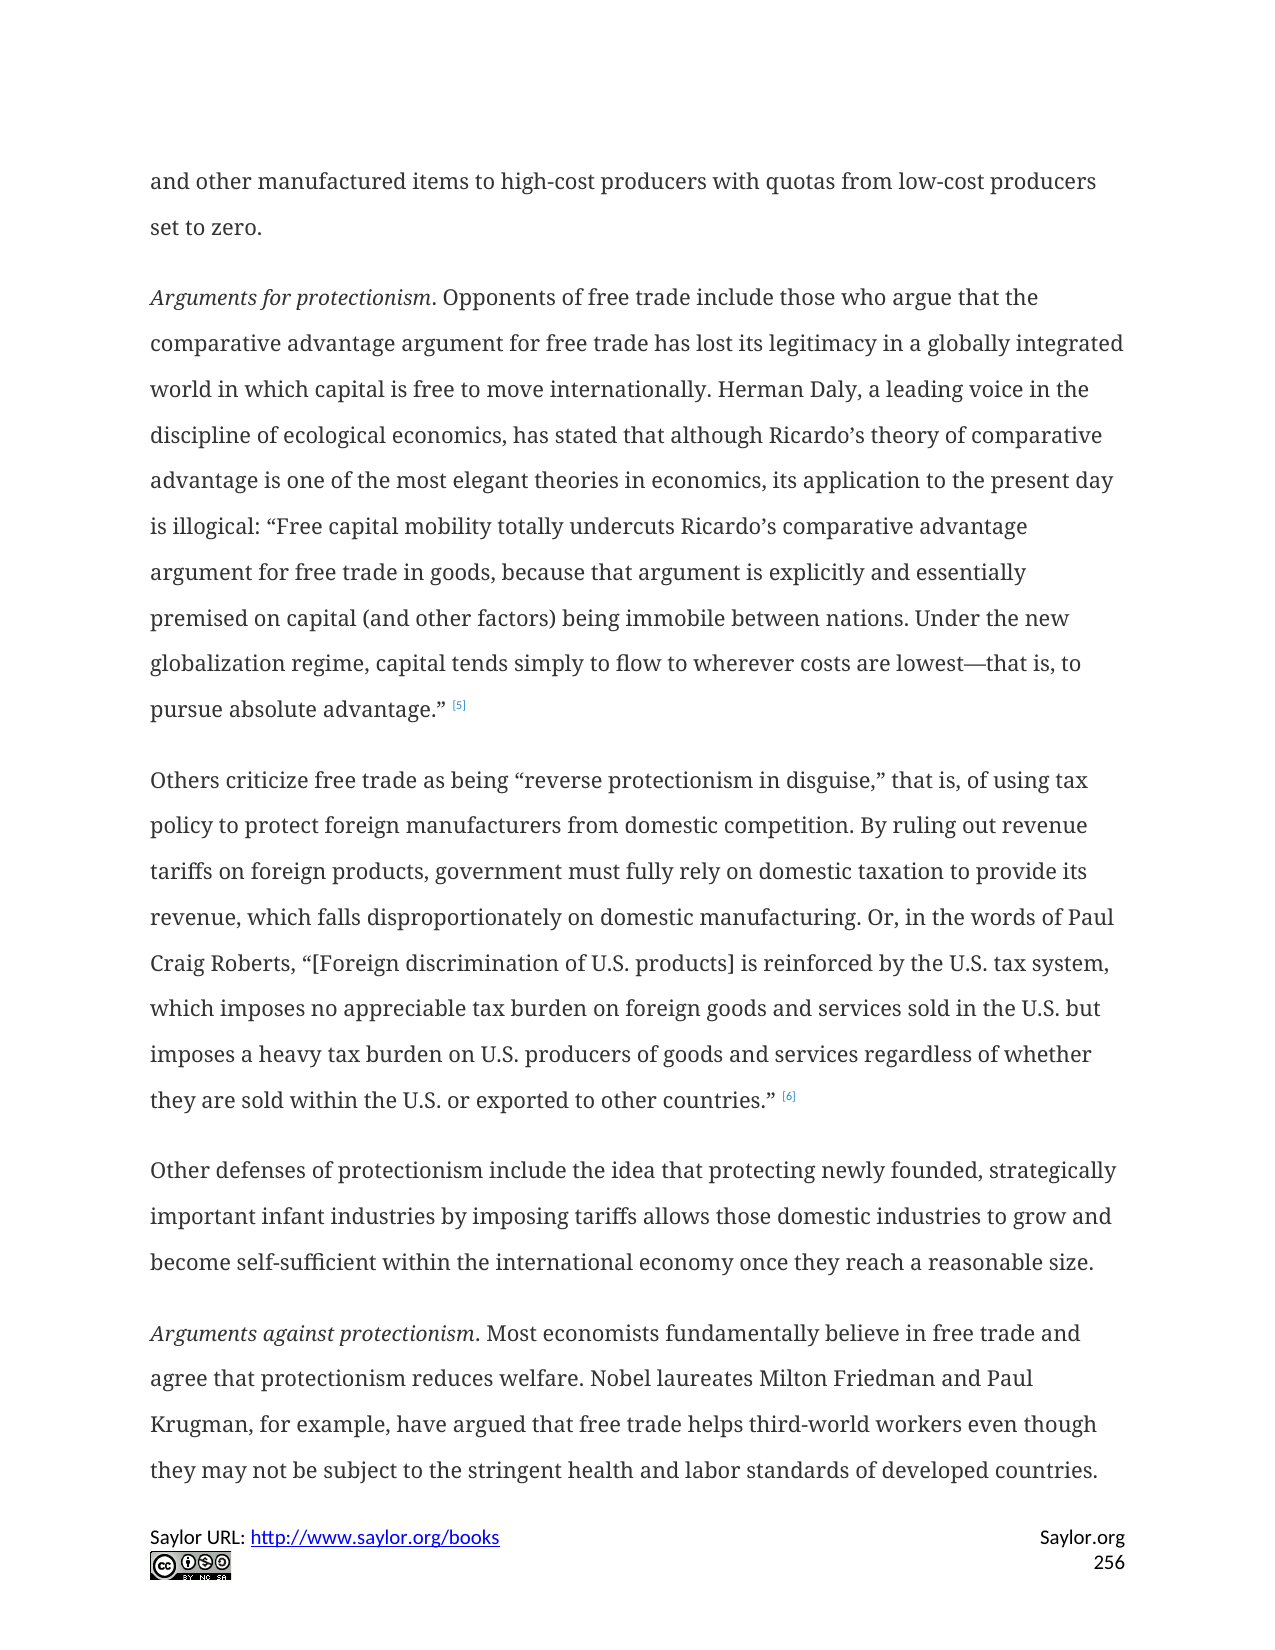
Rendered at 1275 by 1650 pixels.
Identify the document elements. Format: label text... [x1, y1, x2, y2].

text Arguments for protectionism. Opponents of free trade include those who argue that the comparative advantage argument for free trade has lost its legitimacy in a globally integrated world in which capital is free to move internationally. Herman Daly, a leading voice in the discipline of ecological economics, has stated that although Ricardo’s theory of comparative advantage is one of the most elegant theories in economics, its application to the present day is illogical: “Free capital mobility totally undercuts Ricardo’s comparative advantage argument for free trade in goods, because that argument is explicitly and essentially premised on capital (and other factors) being immobile between nations. Under the new globalization regime, capital tends simply to flow to wherever costs are lowest—that is, to pursue absolute advantage.” [5] [150, 266, 1125, 724]
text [150, 1302, 1125, 1485]
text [150, 150, 1125, 241]
text Other defenses of protectionism include the idea that protecting newly founded, strategically important infant industries by imposing tariffs allows those domestic industries to grow and become self-sufficient within the international economy once they reach a reasonable size. [150, 1139, 1125, 1277]
text Others criticize free trade as being “reverse protectionism in disguise,” that is, of using tax policy to protect foreign manufacturers from domestic competition. By ruling out revenue tariffs on foreign products, government must fully rely on domestic taxation to provide its revenue, which falls disproportionately on domestic manufacturing. Or, in the words of Paul Craig Roberts, “[Foreign discrimination of U.S. products] is reinforced by the U.S. tax system, which imposes no appreciable tax burden on foreign goods and services sold in the U.S. but imposes a heavy tax burden on U.S. producers of goods and services regardless of whether they are sold within the U.S. or exported to other countries.” [6] [150, 749, 1125, 1114]
picture [150, 1551, 232, 1580]
